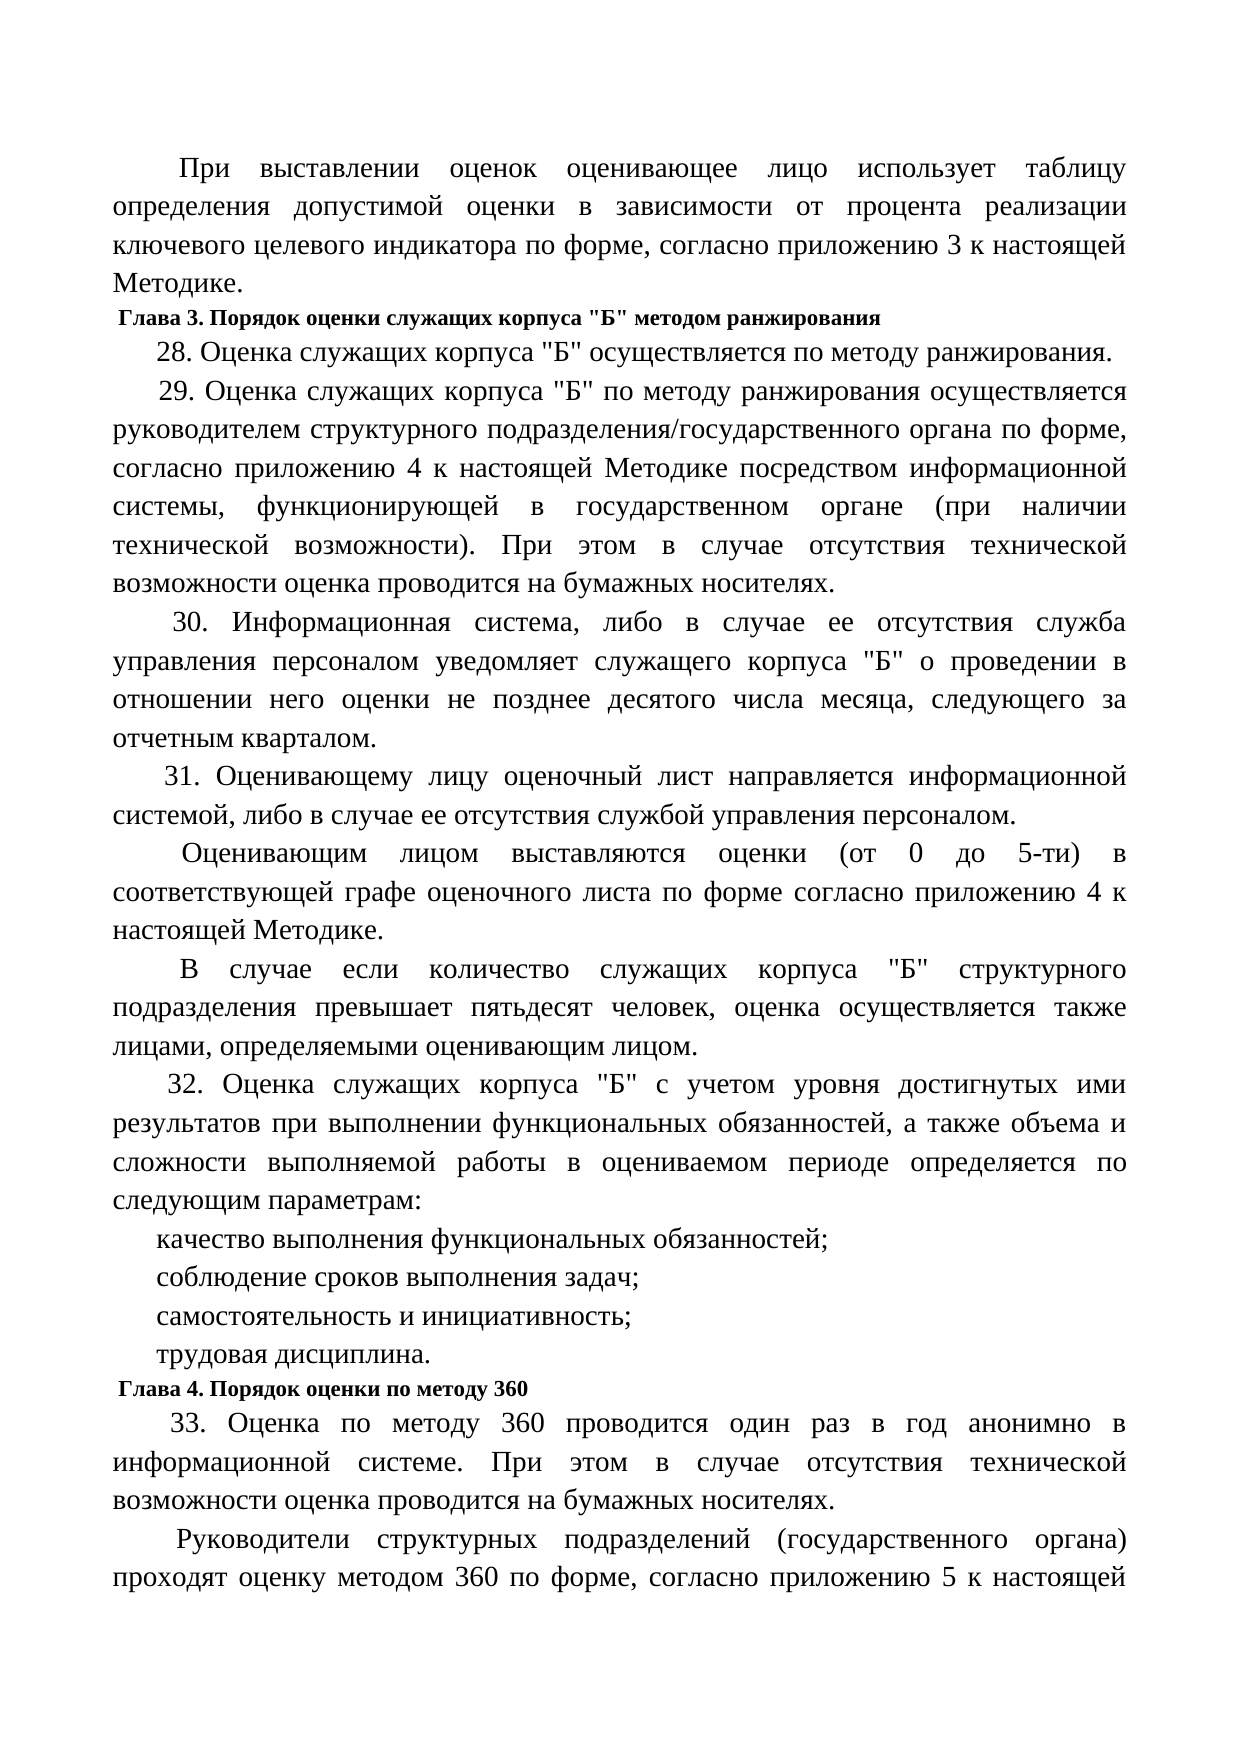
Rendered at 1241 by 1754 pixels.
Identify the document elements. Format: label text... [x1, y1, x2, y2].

text 30. Информационная система, либо в случае ее отсутствия служба управления персоналом уведомляет служащего корпуса "Б" о проведении в отношении него оценки не позднее десятого числа месяца, следующего за отчетным кварталом. [112, 604, 1128, 753]
text Оценивающим лицом выставляются оценки (от 0 до 5-ти) в соответствующей графе оценочного листа по форме согласно приложению 4 к настоящей Методике. [112, 835, 1128, 946]
text самостоятельность и инициативность; [112, 1298, 1128, 1331]
text соблюдение сроков выполнения задач; [112, 1259, 1128, 1293]
text Глава 4. Порядок оценки по методу 360 [112, 1375, 1128, 1401]
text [112, 1521, 1128, 1593]
text 28. Оценка служащих корпуса "Б" осуществляется по методу ранжирования. [112, 334, 1128, 368]
text В случае если количество служащих корпуса "Б" структурного подразделения превышает пятьдесят человек, оценка осуществляется также лицами, определяемыми оценивающим лицом. [112, 951, 1128, 1062]
text 32. Оценка служащих корпуса "Б" с учетом уровня достигнутых ими результатов при выполнении функциональных обязанностей, а также объема и сложности выполняемой работы в оцениваемом периоде определяется по следующим параметрам: [112, 1067, 1128, 1216]
text 31. Оценивающему лицу оценочный лист направляется информационной системой, либо в случае ее отсутствия службой управления персоналом. [112, 758, 1128, 830]
text качество выполнения функциональных обязанностей; [112, 1221, 1128, 1254]
text При выставлении оценок оценивающее лицо использует таблицу определения допустимой оценки в зависимости от процента реализации ключевого целевого индикатора по форме, согласно приложению 3 к настоящей Методике. [112, 150, 1128, 299]
text 29. Оценка служащих корпуса "Б" по методу ранжирования осуществляется руководителем структурного подразделения/государственного органа по форме, согласно приложению 4 к настоящей Методике посредством информационной системы, функционирующей в государственном органе (при наличии технической возможности). При этом в случае отсутствия технической возможности оценка проводится на бумажных носителях. [112, 373, 1128, 599]
text трудовая дисциплина. [112, 1336, 1128, 1370]
text 33. Оценка по методу 360 проводится один раз в год анонимно в информационной системе. При этом в случае отсутствия технической возможности оценка проводится на бумажных носителях. [112, 1405, 1128, 1516]
text Глава 3. Порядок оценки служащих корпуса "Б" методом ранжирования [112, 304, 1128, 331]
